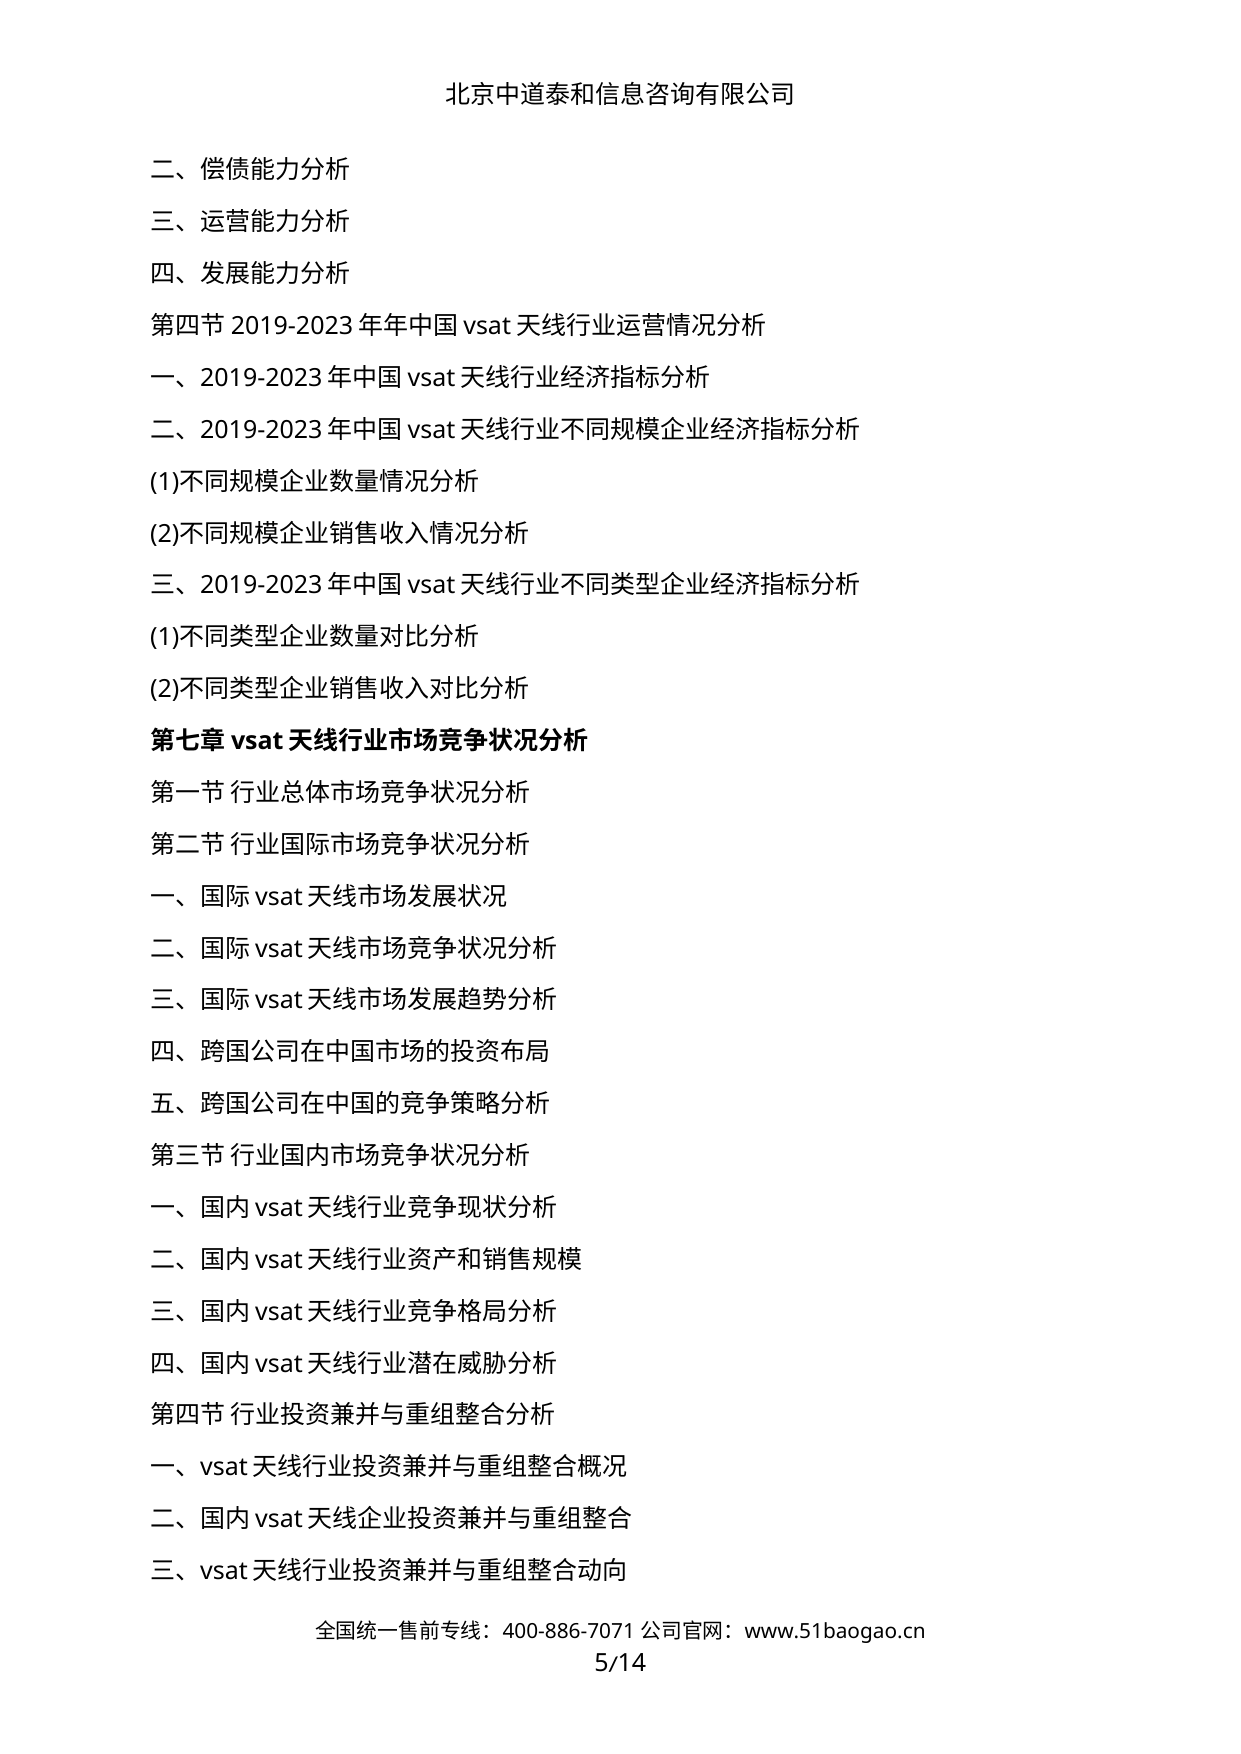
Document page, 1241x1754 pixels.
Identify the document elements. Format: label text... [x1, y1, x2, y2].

text 一、2019-2023年中国vsat天线行业经济指标分析 [150, 357, 1090, 394]
text 三、国内vsat天线行业竞争格局分析 [150, 1291, 1090, 1327]
text 第二节 行业国际市场竞争状况分析 [150, 824, 1090, 861]
text 五、跨国公司在中国的竞争策略分析 [150, 1084, 1090, 1120]
text 二、偿债能力分析 [150, 150, 1090, 186]
text 第四节 行业投资兼并与重组整合分析 [150, 1395, 1090, 1431]
text 三、国际vsat天线市场发展趋势分析 [150, 980, 1090, 1016]
text 二、国内vsat天线企业投资兼并与重组整合 [150, 1499, 1090, 1535]
text 三、运营能力分析 [150, 202, 1090, 238]
text 一、国际vsat天线市场发展状况 [150, 876, 1090, 912]
text 第七章 vsat天线行业市场竞争状况分析 [150, 721, 1090, 757]
text (2)不同类型企业销售收入对比分析 [150, 669, 1090, 705]
text 三、2019-2023年中国vsat天线行业不同类型企业经济指标分析 [150, 565, 1090, 601]
text 一、vsat天线行业投资兼并与重组整合概况 [150, 1447, 1090, 1483]
text (1)不同规模企业数量情况分析 [150, 461, 1090, 497]
text 第四节 2019-2023年年中国vsat天线行业运营情况分析 [150, 306, 1090, 342]
text 四、国内vsat天线行业潜在威胁分析 [150, 1343, 1090, 1379]
text 三、vsat天线行业投资兼并与重组整合动向 [150, 1551, 1090, 1587]
text 第三节 行业国内市场竞争状况分析 [150, 1136, 1090, 1172]
text 第一节 行业总体市场竞争状况分析 [150, 772, 1090, 809]
text 四、发展能力分析 [150, 254, 1090, 290]
text (2)不同规模企业销售收入情况分析 [150, 513, 1090, 549]
text 一、国内vsat天线行业竞争现状分析 [150, 1187, 1090, 1224]
text 二、国内vsat天线行业资产和销售规模 [150, 1239, 1090, 1276]
text (1)不同类型企业数量对比分析 [150, 617, 1090, 653]
text 二、国际vsat天线市场竞争状况分析 [150, 928, 1090, 964]
text 四、跨国公司在中国市场的投资布局 [150, 1032, 1090, 1068]
text 二、2019-2023年中国vsat天线行业不同规模企业经济指标分析 [150, 409, 1090, 446]
